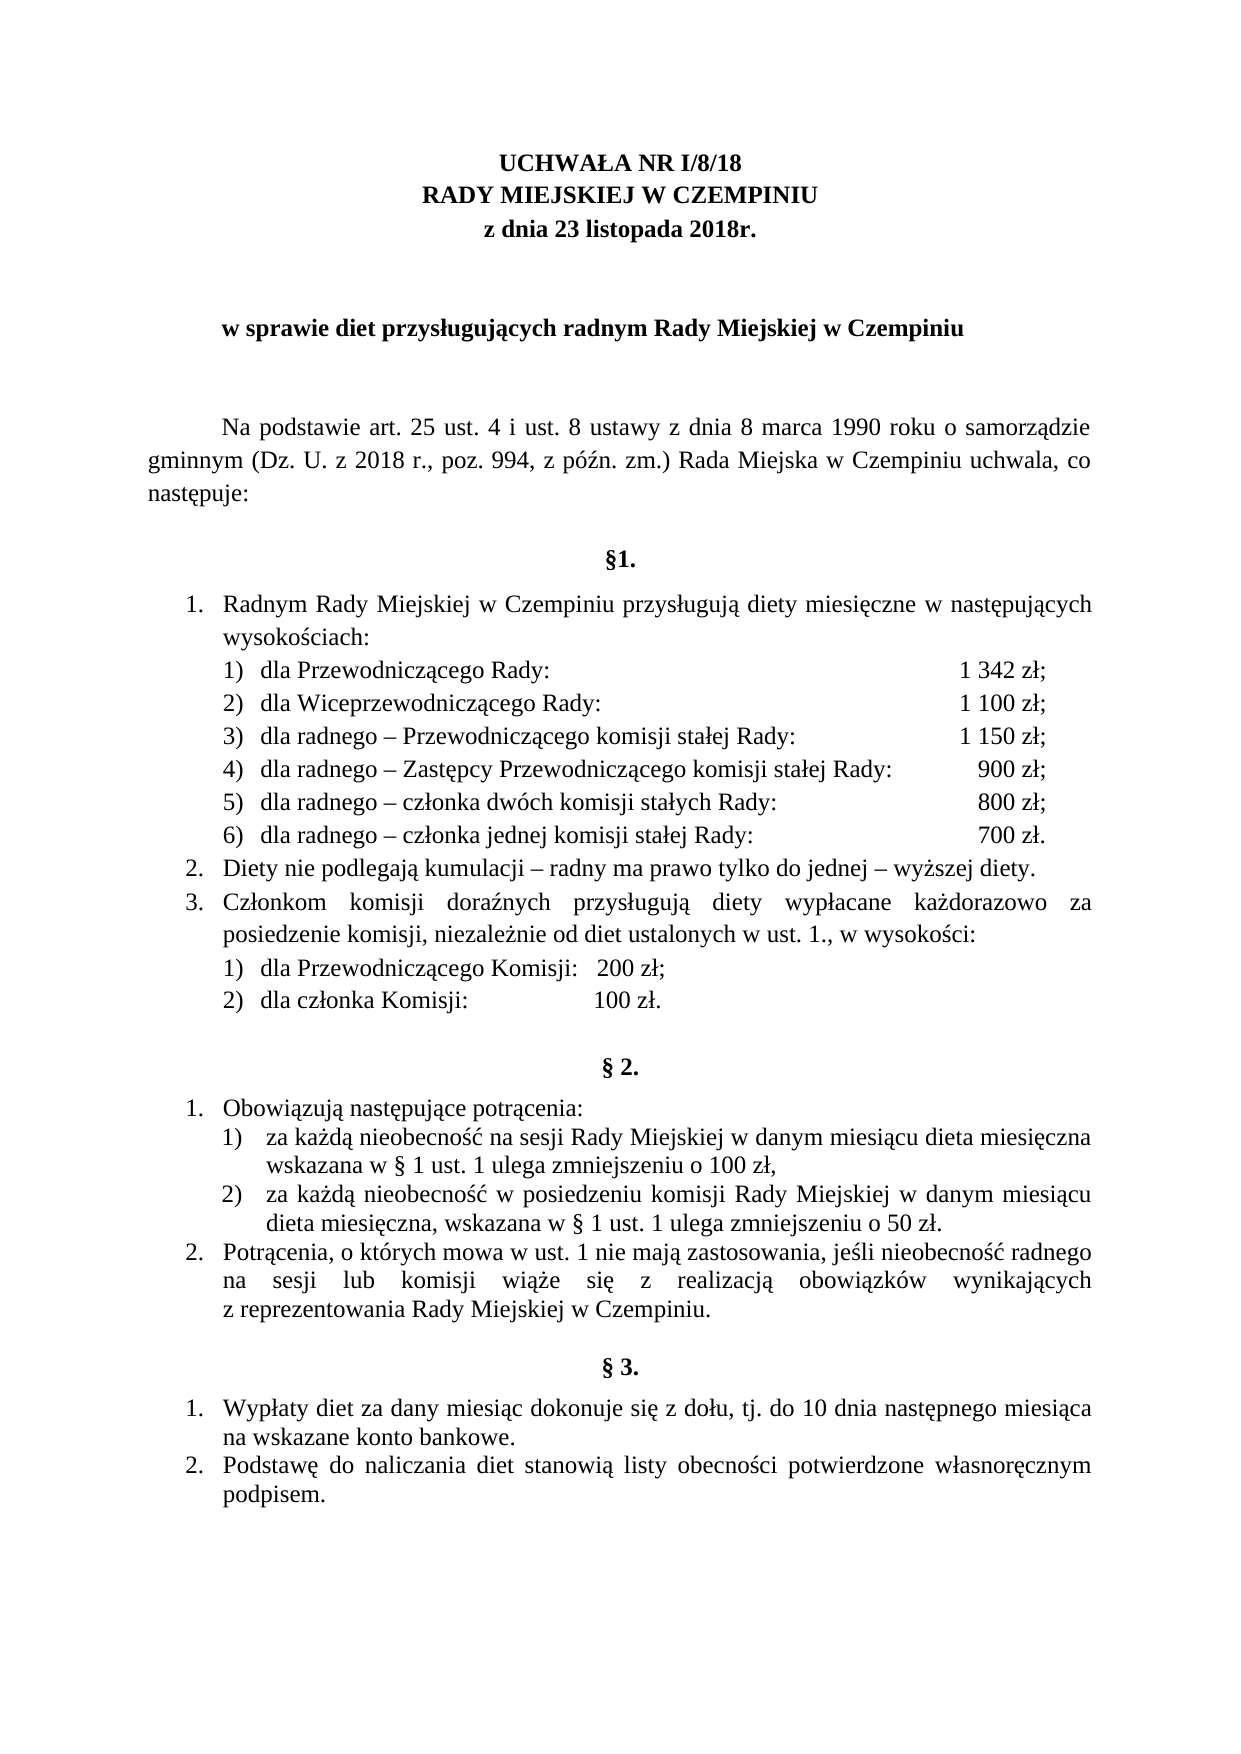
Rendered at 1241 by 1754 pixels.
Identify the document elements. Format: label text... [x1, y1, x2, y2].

list Diety nie podlegają kumulacji – radny ma prawo tylko do jednej – wyższej diety. [185, 853, 1093, 882]
text § 3. [148, 1352, 1093, 1380]
text z dnia 23 listopada 2018r. [148, 214, 1093, 242]
list dla radnego – członka dwóch komisji stałych Rady: 800 zł; [223, 787, 1093, 816]
list za każdą nieobecność na sesji Rady Miejskiej w danym miesiącu dieta miesięczna wskazana w § 1 ust. 1 ulega zmniejszeniu o 100 zł, [221, 1122, 1093, 1179]
list Podstawę do naliczania diet stanowią listy obecności potwierdzone własnoręcznym podpisem. [185, 1450, 1093, 1508]
list dla Przewodniczącego Rady: 1 342 zł; [223, 655, 1093, 684]
list Obowiązują następujące potrącenia: [185, 1093, 1093, 1122]
list za każdą nieobecność w posiedzeniu komisji Rady Miejskiej w danym miesiącu dieta miesięczna, wskazana w § 1 ust. 1 ulega zmniejszeniu o 50 zł. [221, 1179, 1093, 1237]
list dla Wiceprzewodniczącego Rady: 1 100 zł; [223, 688, 1093, 717]
text §1. [148, 544, 1093, 573]
list dla radnego – członka jednej komisji stałej Rady: 700 zł. [223, 821, 1093, 849]
text RADY MIEJSKIEJ W CZEMPINIU [148, 181, 1093, 209]
text UCHWAŁA NR I/8/18 [148, 148, 1093, 176]
text Na podstawie art. 25 ust. 4 i ust. 8 ustawy z dnia 8 marca 1990 roku o samorządzie gminnym (Dz. U. z 2018 r., poz. 994, z późn. zm.) Rada Miejska w Czempiniu uchwala, co następuje: [148, 412, 1093, 507]
list dla radnego – Zastępcy Przewodniczącego komisji stałej Rady: 900 zł; [223, 754, 1093, 783]
list Potrącenia, o których mowa w ust. 1 nie mają zastosowania, jeśli nieobecność radnego na sesji lub komisji wiąże się z realizacją obowiązków wynikających z reprezentowania Rady Miejskiej w Czempiniu. [185, 1237, 1093, 1323]
text w sprawie diet przysługujących radnym Rady Miejskiej w Czempiniu [148, 313, 1093, 341]
list dla Przewodniczącego Komisji: 200 zł; [223, 953, 1093, 981]
list Wypłaty diet za dany miesiąc dokonuje się z dołu, tj. do 10 dnia następnego miesiąca na wskazane konto bankowe. [185, 1393, 1093, 1450]
list dla członka Komisji: 100 zł. [223, 986, 1093, 1014]
list Członkom komisji doraźnych przysługują diety wypłacane każdorazowo za posiedzenie komisji, niezależnie od diet ustalonych w ust. 1., w wysokości: [185, 887, 1093, 948]
list Radnym Rady Miejskiej w Czempiniu przysługują diety miesięczne w następujących wysokościach: [185, 589, 1093, 651]
list dla radnego – Przewodniczącego komisji stałej Rady: 1 150 zł; [223, 721, 1093, 750]
text § 2. [148, 1052, 1093, 1080]
